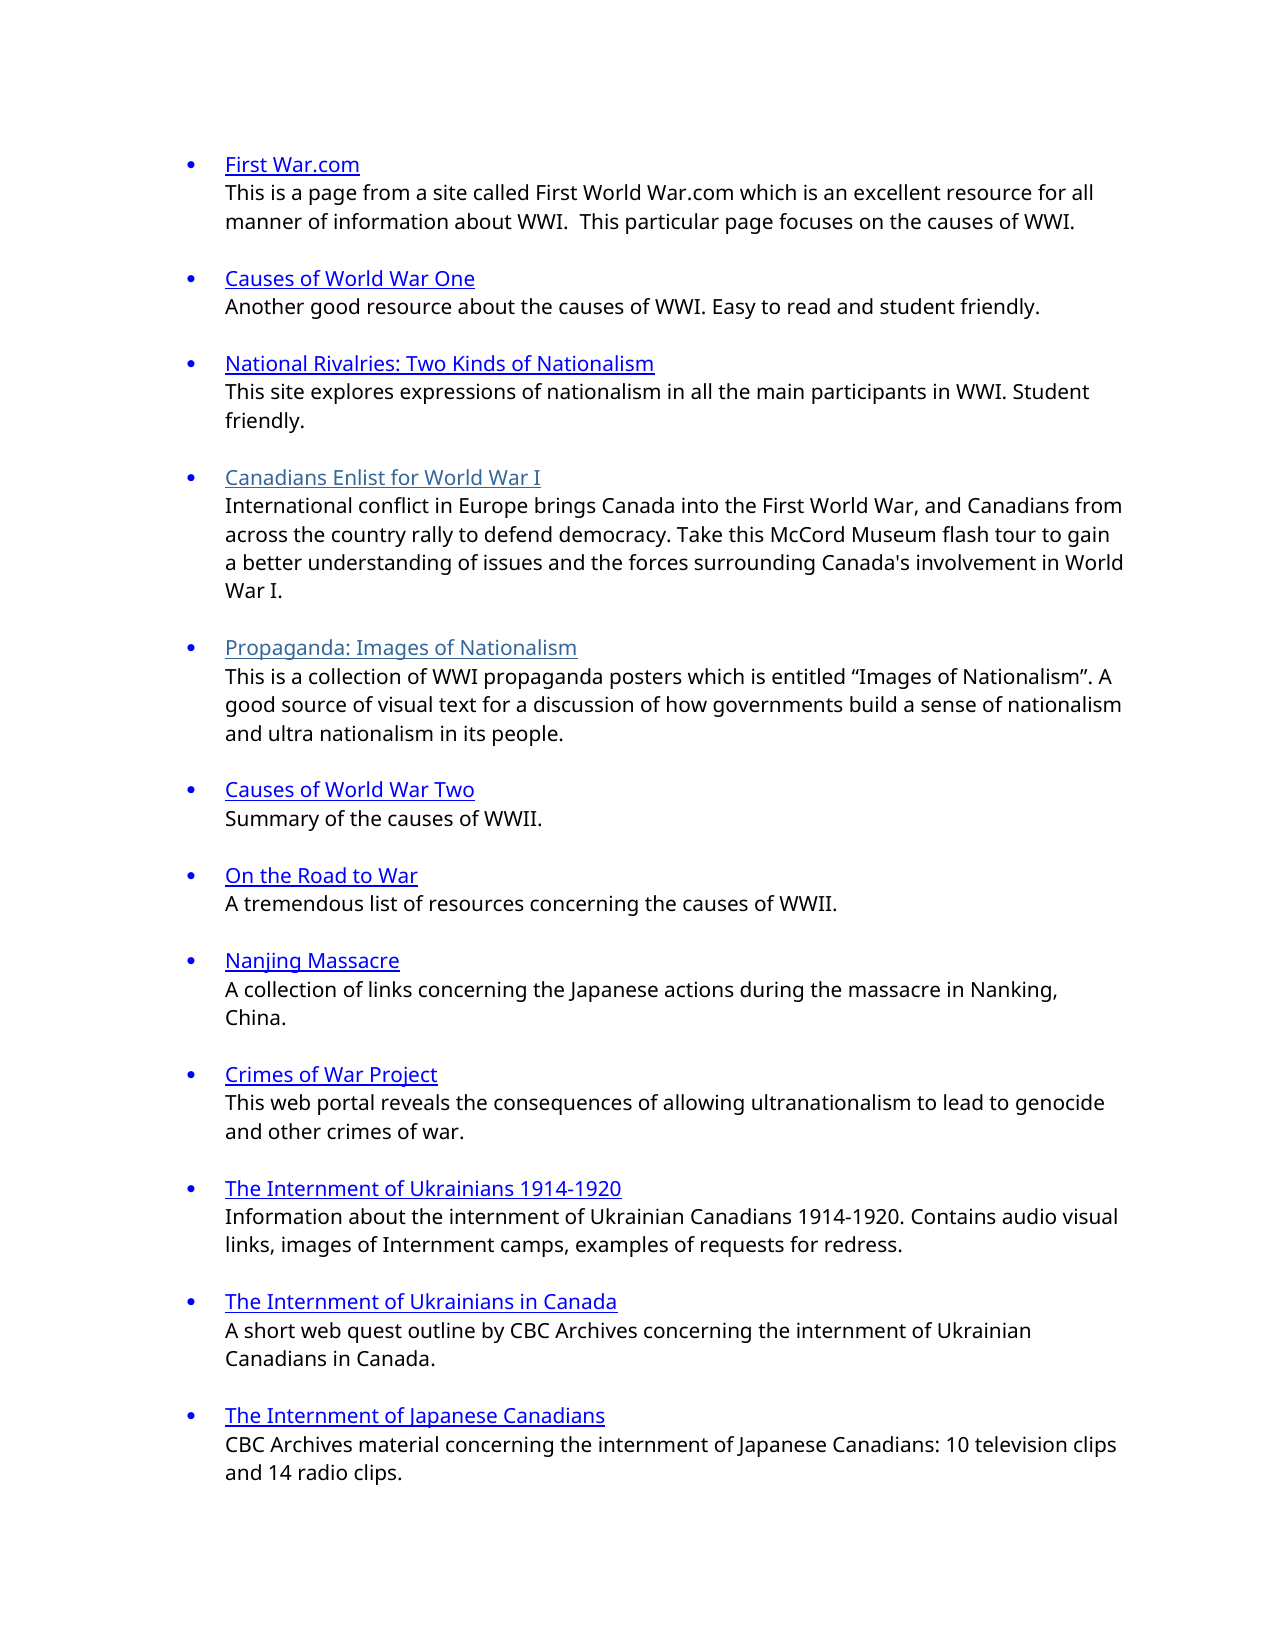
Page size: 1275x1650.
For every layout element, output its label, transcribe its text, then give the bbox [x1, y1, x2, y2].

list CBC Archives material concerning the internment of Japanese Canadians: 10 television clips and 14 radio clips. [225, 1430, 1125, 1487]
list The Internment of Ukrainians 1914-1920 [187, 1174, 1125, 1202]
list Information about the internment of Ukrainian Canadians 1914-1920. Contains audio visual links, images of Internment camps, examples of requests for redress. [225, 1202, 1125, 1259]
list This is a page from a site called First World War.com which is an excellent resource for all manner of information about WWI. This particular page focuses on the causes of WWI. [225, 178, 1125, 235]
list International conflict in Europe brings Canada into the First World War, and Canadians from across the country rally to defend democracy. Take this McCord Museum flash tour to gain a better understanding of issues and the forces surrounding Canada's involvement in World War I. [225, 491, 1125, 605]
list The Internment of Ukrainians in Canada [187, 1287, 1125, 1316]
list This web portal reveals the consequences of allowing ultranationalism to lead to genocide and other crimes of war. [225, 1088, 1125, 1145]
list Another good resource about the causes of WWI. Easy to read and student friendly. [225, 292, 1125, 321]
list Crimes of War Project [187, 1060, 1125, 1088]
list On the Road to War [187, 861, 1125, 889]
list Propaganda: Images of Nationalism [187, 633, 1125, 662]
list Causes of World War One [187, 264, 1125, 292]
list A collection of links concerning the Japanese actions during the massacre in Nanking, China. [225, 975, 1125, 1032]
list A short web quest outline by CBC Archives concerning the internment of Ukrainian Canadians in Canada. [225, 1316, 1125, 1373]
list Summary of the causes of WWII. [225, 804, 1125, 832]
list Nanjing Massacre [187, 946, 1125, 975]
list This site explores expressions of nationalism in all the main participants in WWI. Student friendly. [225, 377, 1125, 434]
list This is a collection of WWI propaganda posters which is entitled “Images of Nationalism”. A good source of visual text for a discussion of how governments build a sense of nationalism and ultra nationalism in its people. [225, 662, 1125, 747]
list Causes of World War Two [187, 776, 1125, 804]
list First War.com [187, 150, 1125, 178]
list The Internment of Japanese Canadians [187, 1401, 1125, 1430]
list A tremendous list of resources concerning the causes of WWII. [225, 889, 1125, 918]
list Canadians Enlist for World War I [187, 463, 1125, 491]
list National Rivalries: Two Kinds of Nationalism [187, 349, 1125, 377]
